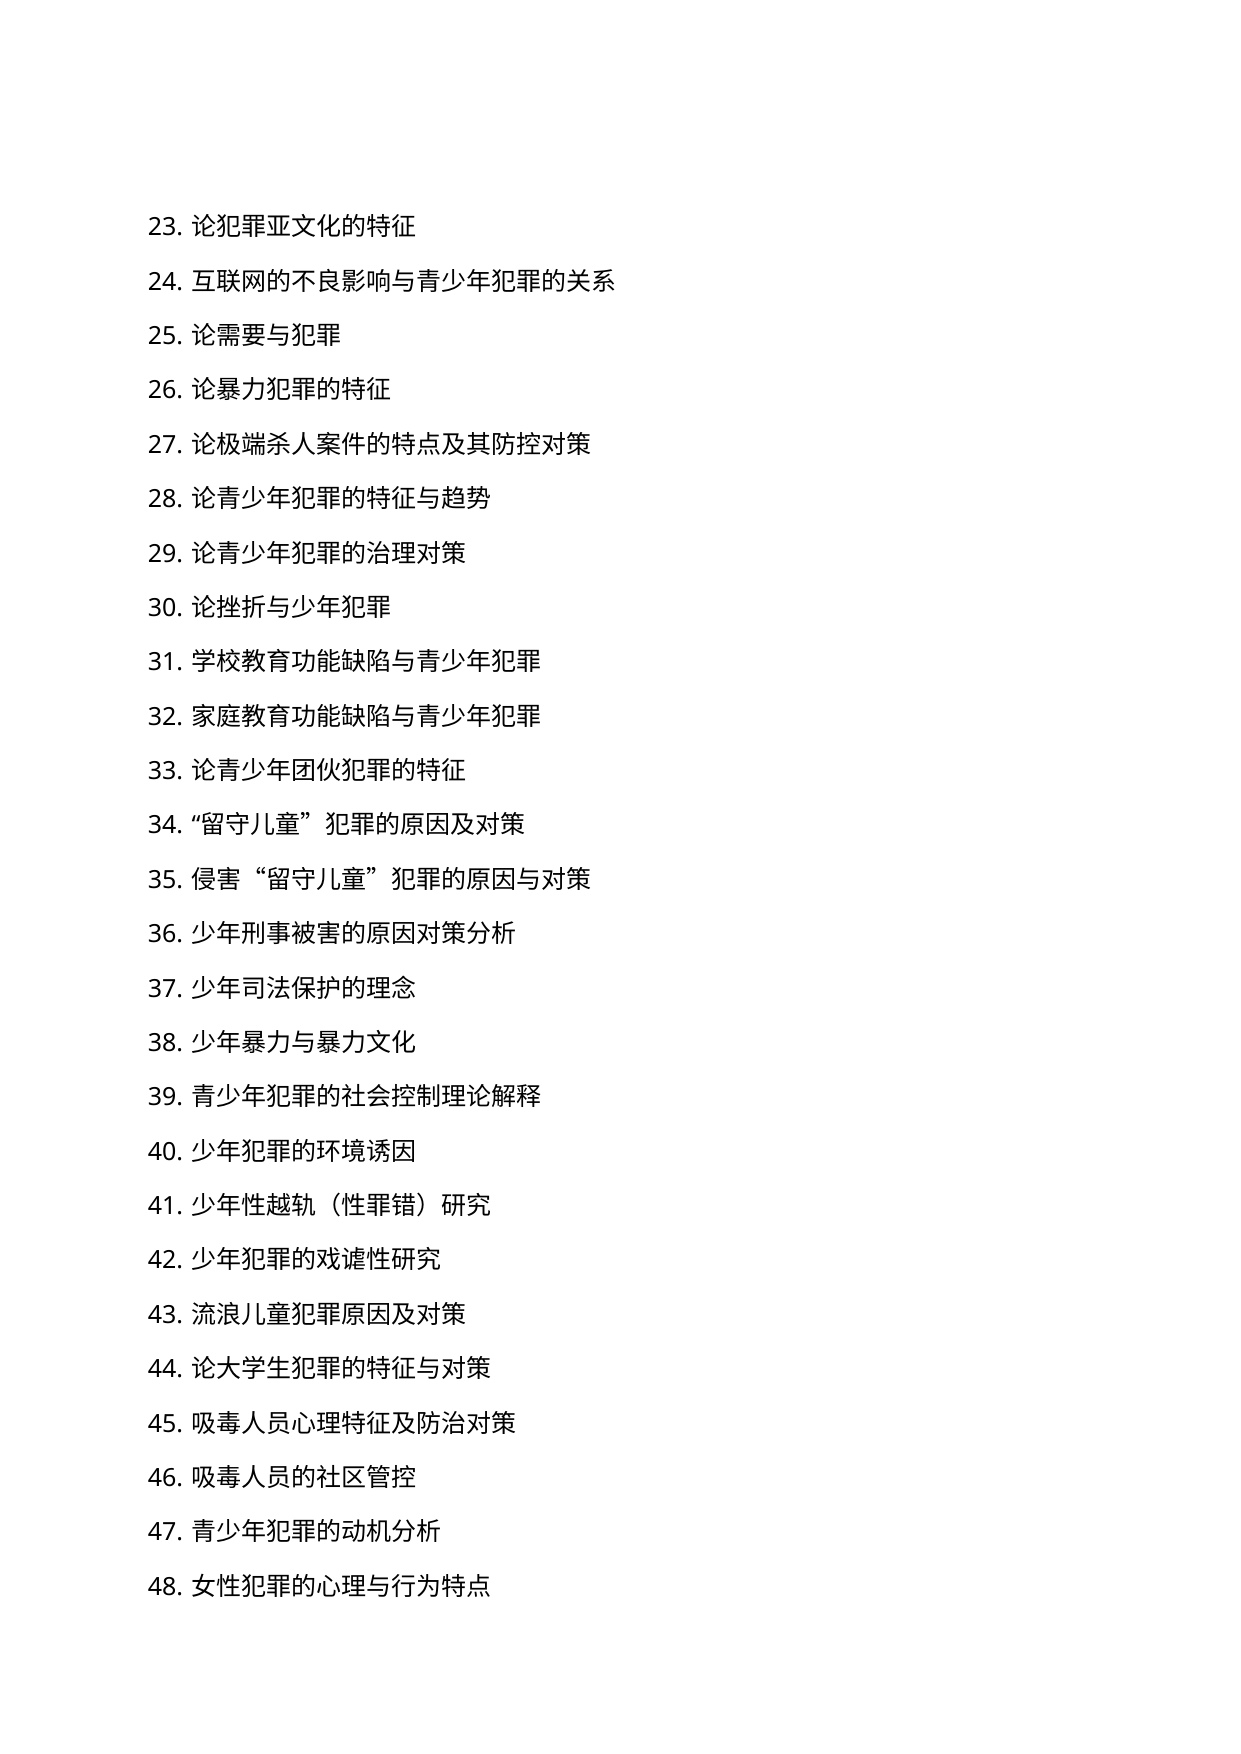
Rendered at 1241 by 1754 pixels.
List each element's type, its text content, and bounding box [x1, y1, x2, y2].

list 论暴力犯罪的特征 [148, 370, 1092, 406]
list 女性犯罪的心理与行为特点 [148, 1566, 1092, 1602]
list 论青少年团伙犯罪的特征 [148, 751, 1092, 787]
list 少年犯罪的环境诱因 [148, 1131, 1092, 1167]
list 论犯罪亚文化的特征 [148, 207, 1092, 243]
list 论青少年犯罪的治理对策 [148, 533, 1092, 569]
list 学校教育功能缺陷与青少年犯罪 [148, 642, 1092, 678]
list 家庭教育功能缺陷与青少年犯罪 [148, 696, 1092, 732]
list 少年暴力与暴力文化 [148, 1022, 1092, 1059]
list 侵害“留守儿童”犯罪的原因与对策 [148, 859, 1092, 896]
list 流浪儿童犯罪原因及对策 [148, 1294, 1092, 1331]
list “留守儿童”犯罪的原因及对策 [148, 805, 1092, 841]
list 论大学生犯罪的特征与对策 [148, 1349, 1092, 1385]
list 青少年犯罪的动机分析 [148, 1512, 1092, 1548]
list 少年性越轨（性罪错）研究 [148, 1186, 1092, 1222]
list 少年司法保护的理念 [148, 968, 1092, 1004]
list 论青少年犯罪的特征与趋势 [148, 479, 1092, 515]
list 吸毒人员心理特征及防治对策 [148, 1403, 1092, 1439]
list 少年犯罪的戏谑性研究 [148, 1240, 1092, 1276]
list 青少年犯罪的社会控制理论解释 [148, 1077, 1092, 1113]
list 论极端杀人案件的特点及其防控对策 [148, 424, 1092, 461]
list 互联网的不良影响与青少年犯罪的关系 [148, 261, 1092, 297]
list 论挫折与少年犯罪 [148, 587, 1092, 624]
list 论需要与犯罪 [148, 316, 1092, 352]
list 少年刑事被害的原因对策分析 [148, 914, 1092, 950]
list 吸毒人员的社区管控 [148, 1457, 1092, 1494]
